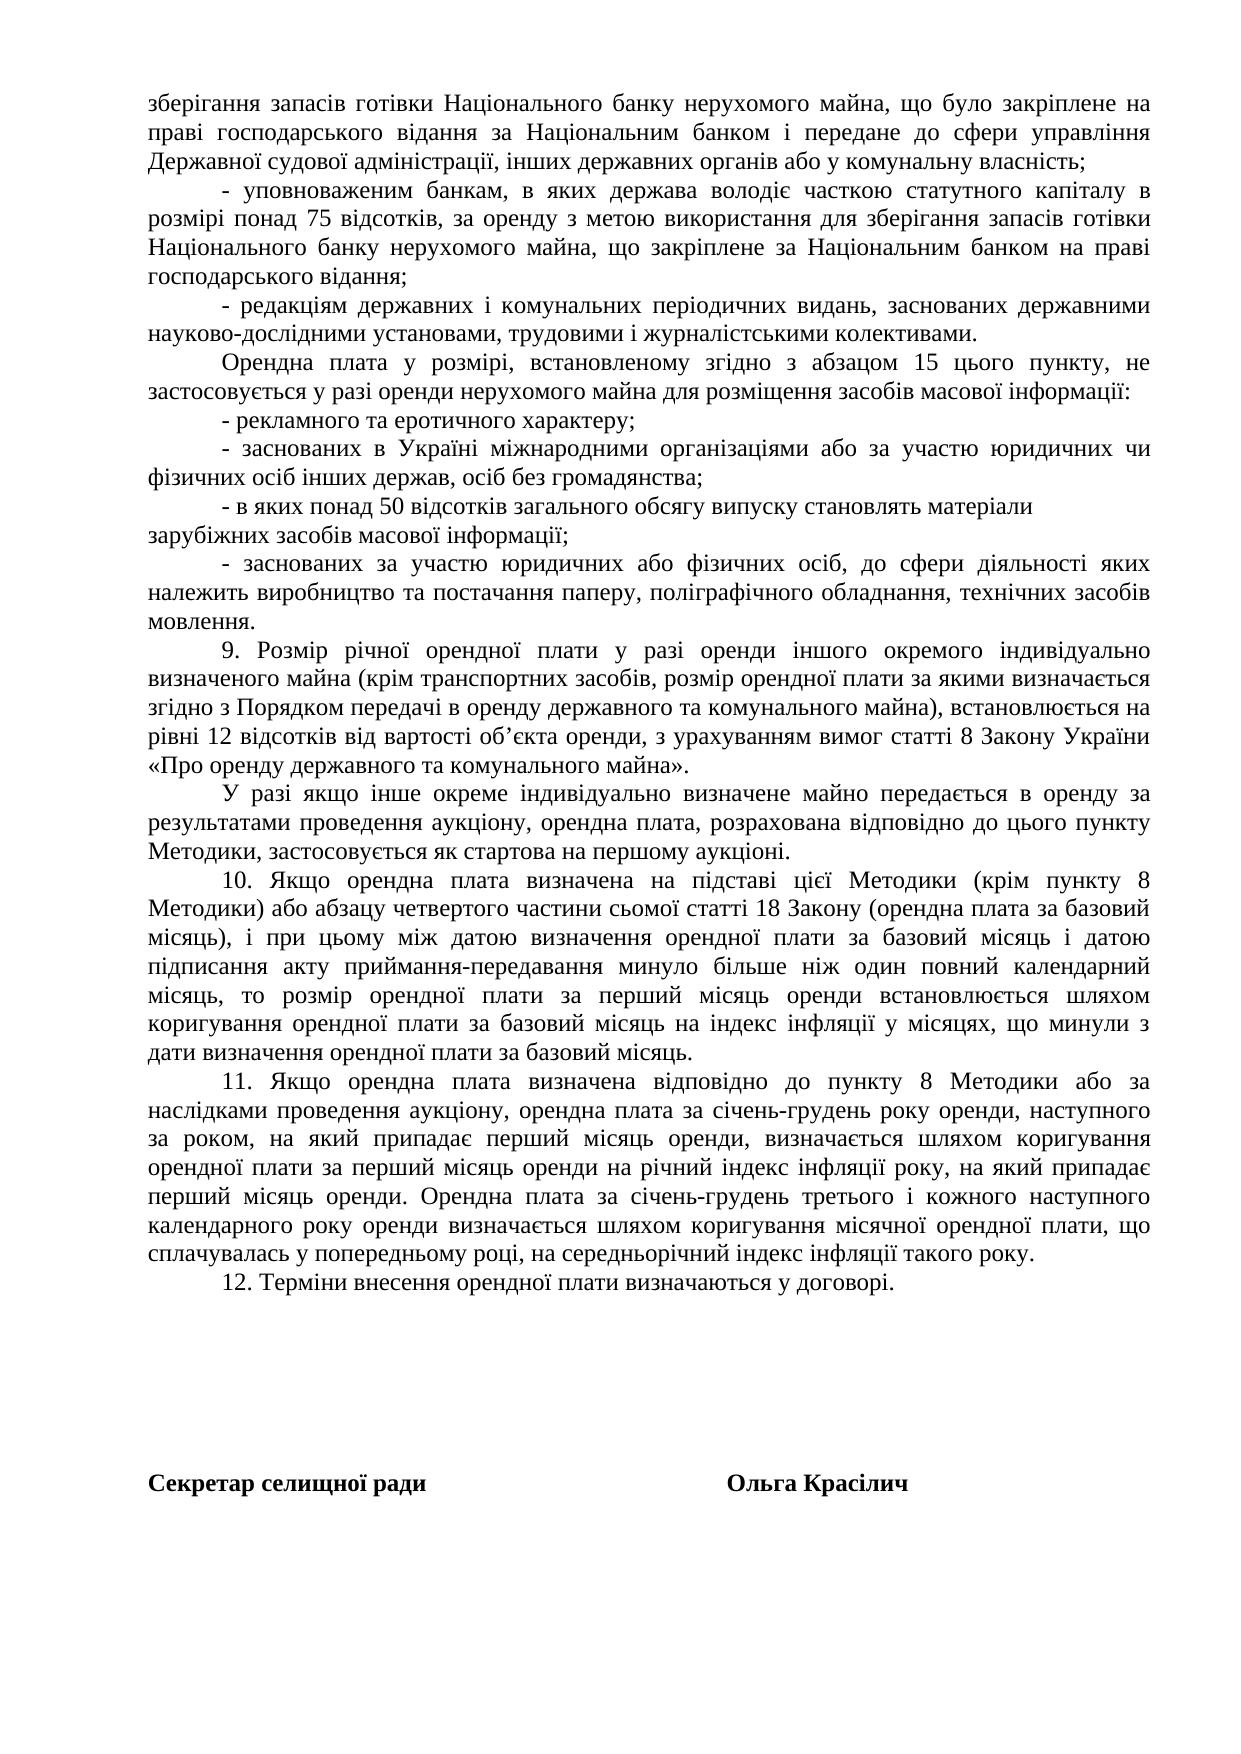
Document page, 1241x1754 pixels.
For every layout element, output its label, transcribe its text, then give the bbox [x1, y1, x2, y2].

text - заснованих в Україні міжнародними організаціями або за участю юридичних чи фізичних осіб інших держав, осіб без громадянства; [148, 433, 1152, 491]
text У разі якщо інше окреме індивідуально визначене майно передається в оренду за результатами проведення аукціону, орендна плата, розрахована відповідно до цього пункту Методики, застосовується як стартова на першому аукціоні. [148, 778, 1152, 865]
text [148, 88, 1152, 175]
text - редакціям державних і комунальних періодичних видань, заснованих державними науково-дослідними установами, трудовими і журналістськими колективами. [148, 290, 1152, 347]
text 9. Розмір річної орендної плати у разі оренди іншого окремого індивідуально визначеного майна (крім транспортних засобів, розмір орендної плати за якими визначається згідно з Порядком передачі в оренду державного та комунального майна), встановлюється на рівні 12 відсотків від вартості об’єкта оренди, з урахуванням вимог статті 8 Закону України «Про оренду державного та комунального майна». [148, 635, 1152, 778]
text 11. Якщо орендна плата визначена відповідно до пункту 8 Методики або за наслідками проведення аукціону, орендна плата за січень-грудень року оренди, наступного за роком, на який припадає перший місяць оренди, визначається шляхом коригування орендної плати за перший місяць оренди на річний індекс інфляції року, на який припадає перший місяць оренди. Орендна плата за січень-грудень третього і кожного наступного календарного року оренди визначається шляхом коригування місячної орендної плати, що сплачувалась у попередньому році, на середньорічний індекс інфляції такого року. [148, 1066, 1152, 1267]
text - в яких понад 50 відсотків загального обсягу випуску становлять матеріали зарубіжних засобів масової інформації; [148, 491, 1152, 548]
text 10. Якщо орендна плата визначена на підставі цієї Методики (крім пункту 8 Методики) або абзацу четвертого частини сьомої статті 18 Закону (орендна плата за базовий місяць), і при цьому між датою визначення орендної плати за базовий місяць і датою підписання акту приймання-передавання минуло більше ніж один повний календарний місяць, то розмір орендної плати за перший місяць оренди встановлюється шляхом коригування орендної плати за базовий місяць на індекс інфляції у місяцях, що минули з дати визначення орендної плати за базовий місяць. [148, 865, 1152, 1066]
text Орендна плата у розмірі, встановленому згідно з абзацом 15 цього пункту, не застосовується у разі оренди нерухомого майна для розміщення засобів масової інформації: [148, 347, 1152, 405]
text 12. Терміни внесення орендної плати визначаються у договорі. [148, 1267, 1152, 1296]
text Секретар селищної ради Ольга Красілич [148, 1468, 1152, 1497]
text - заснованих за участю юридичних або фізичних осіб, до сфери діяльності яких належить виробництво та постачання паперу, поліграфічного обладнання, технічних засобів мовлення. [148, 548, 1152, 635]
text - рекламного та еротичного характеру; [148, 405, 1152, 433]
text - уповноваженим банкам, в яких держава володіє часткою статутного капіталу в розмірі понад 75 відсотків, за оренду з метою використання для зберігання запасів готівки Національного банку нерухомого майна, що закріплене за Національним банком на праві господарського відання; [148, 175, 1152, 290]
